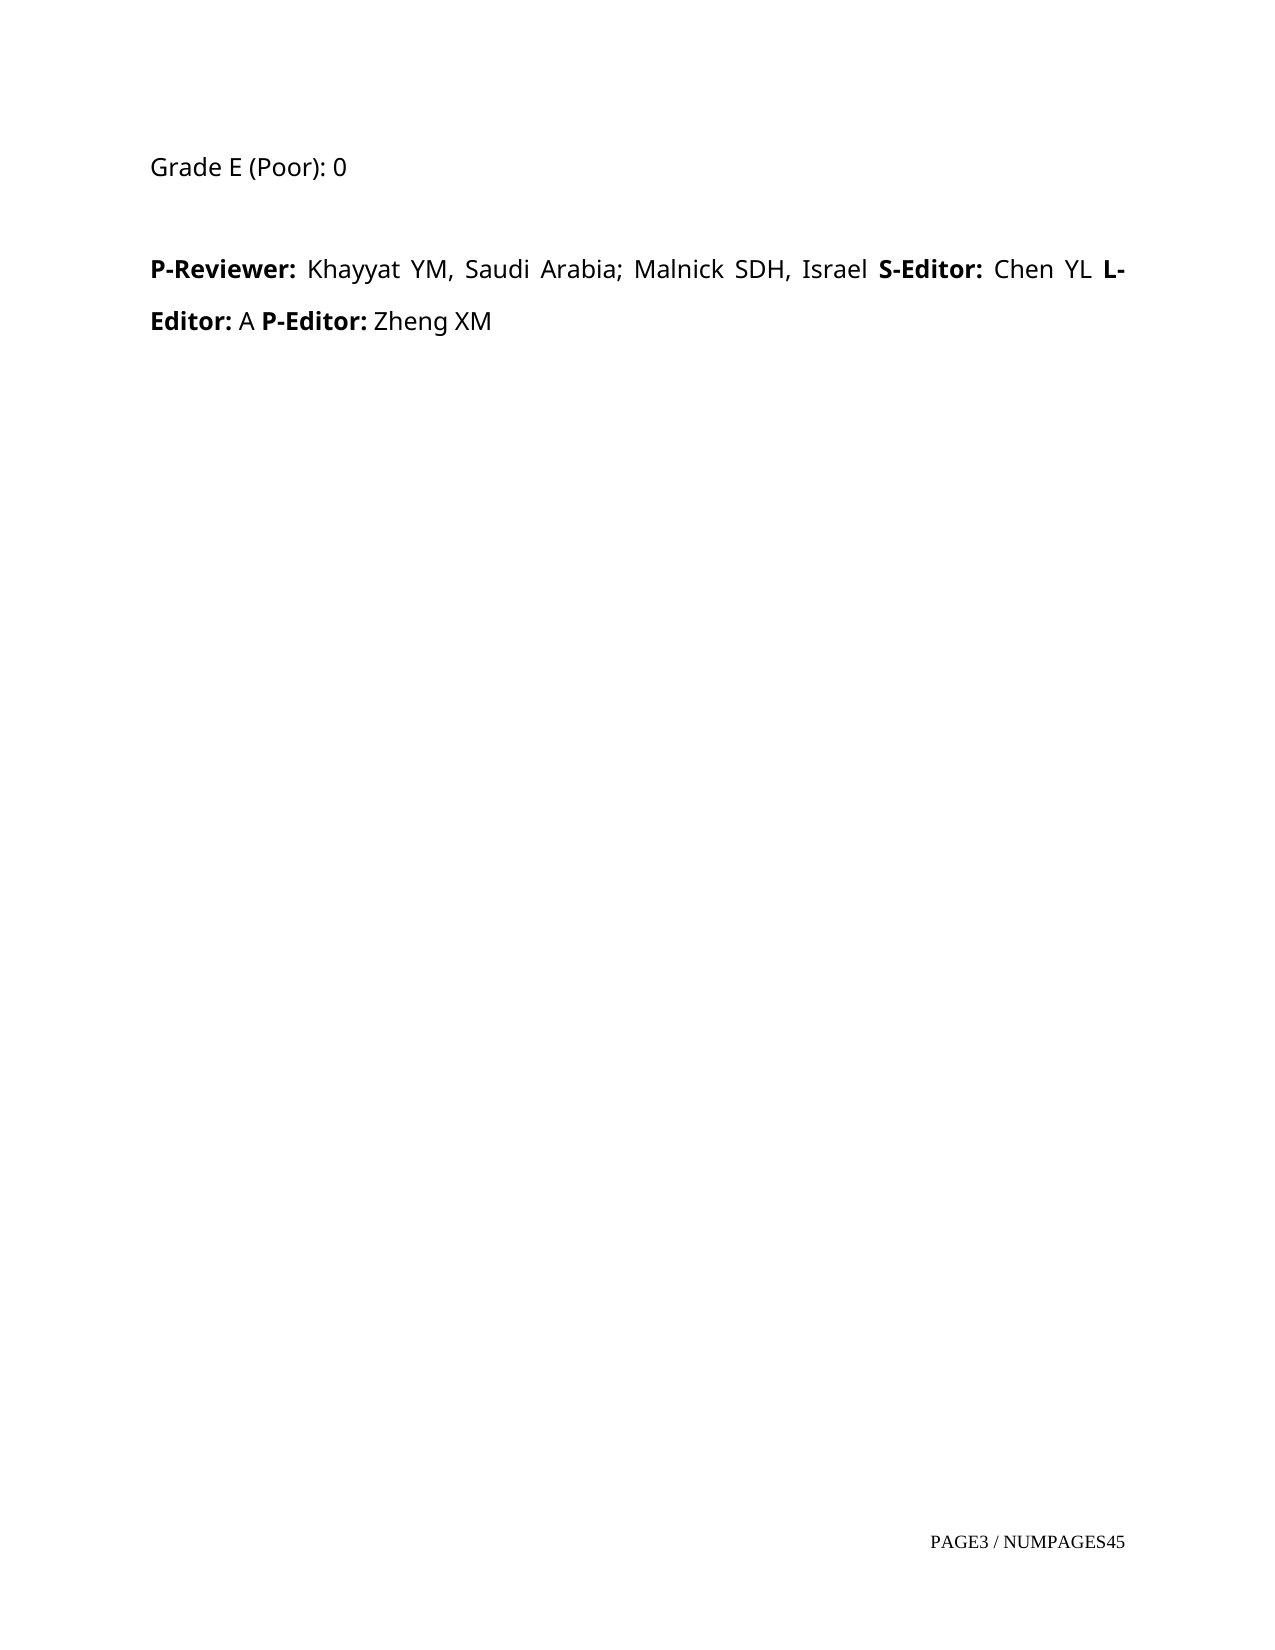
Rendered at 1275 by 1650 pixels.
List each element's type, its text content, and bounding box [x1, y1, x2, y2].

text P-Reviewer: Khayyat YM, Saudi Arabia; Malnick SDH, Israel S-Editor: Chen YL L-Editor: A P-Editor: Zheng XM [150, 252, 1125, 337]
text Grade E (Poor): 0 [150, 150, 1125, 184]
